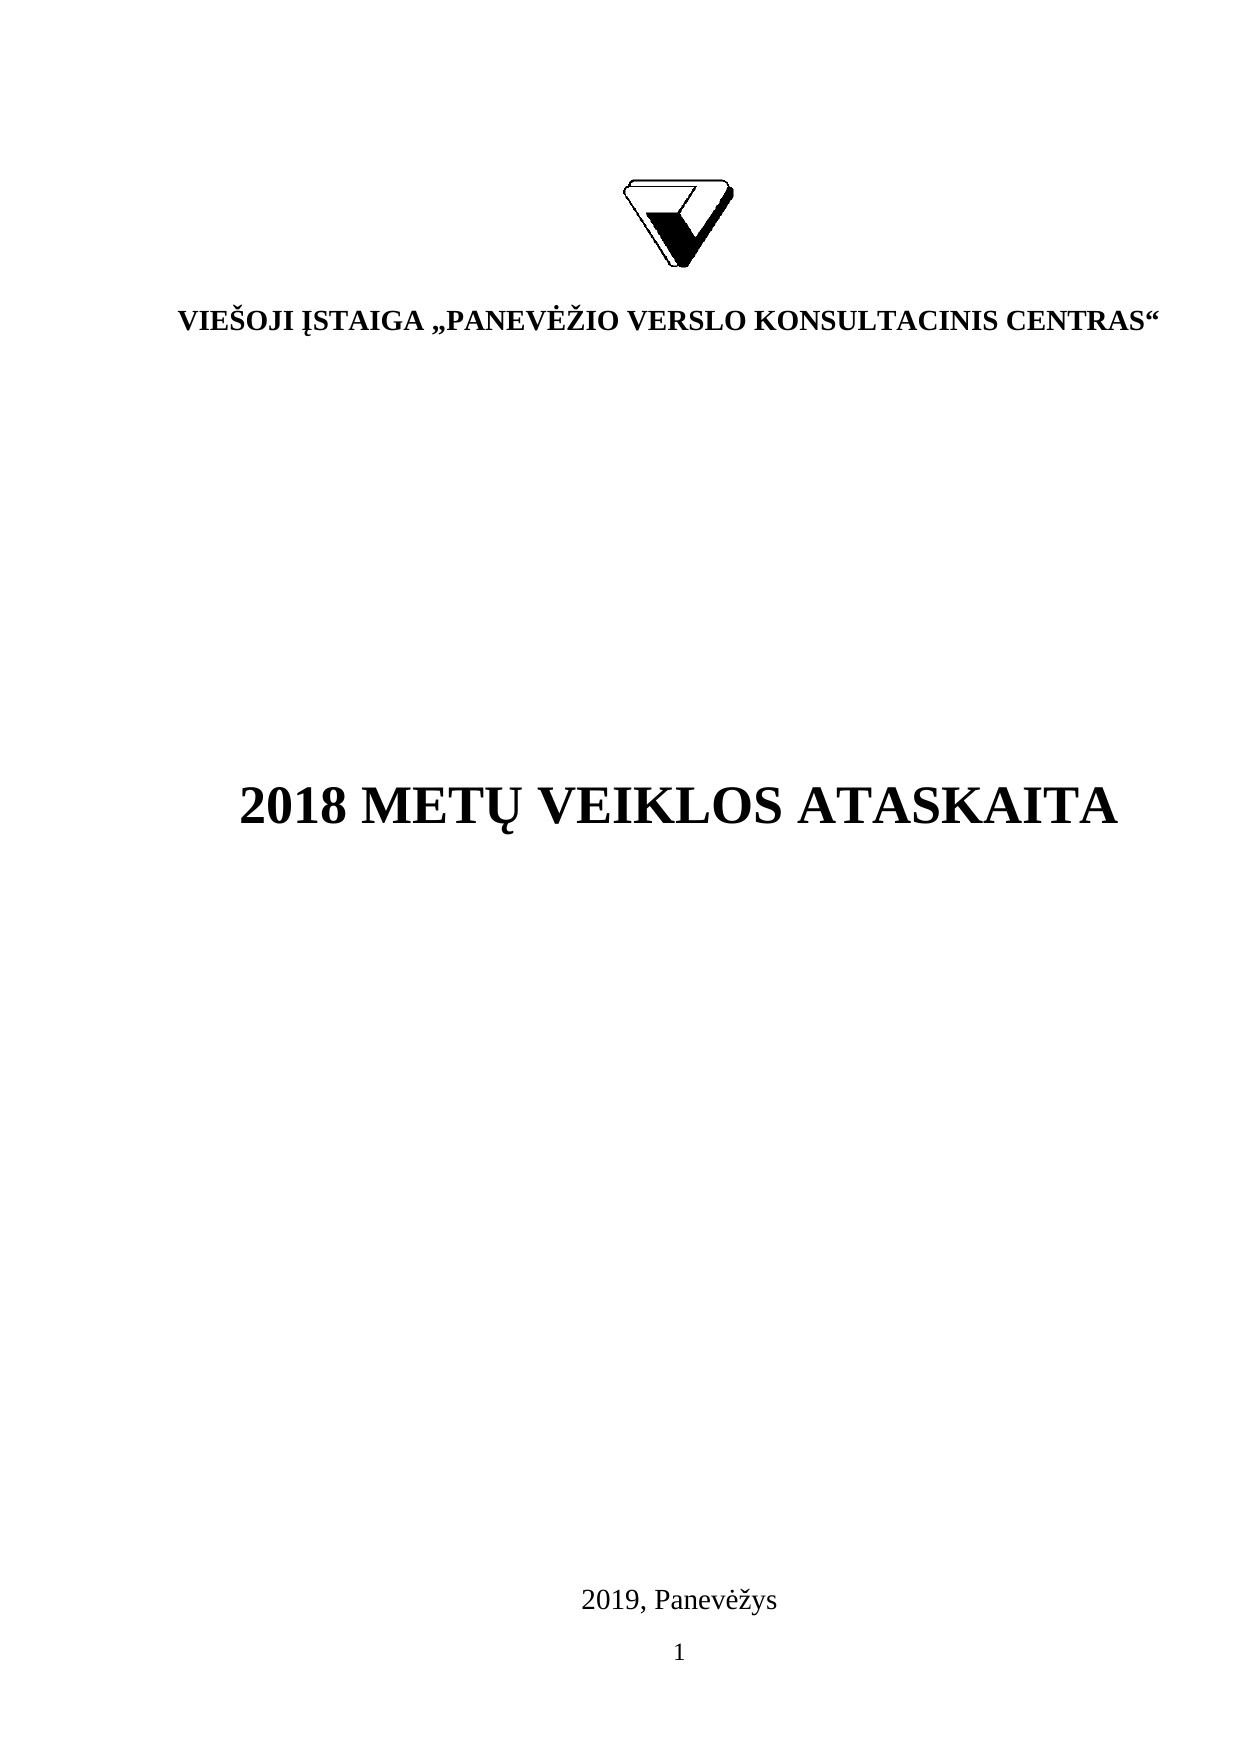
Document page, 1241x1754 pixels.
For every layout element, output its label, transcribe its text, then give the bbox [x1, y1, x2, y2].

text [177, 1582, 1181, 1616]
text VIEŠOJI ĮSTAIGA „PANEVĖŽIO VERSLO KONSULTACINIS CENTRAS“ [177, 303, 1181, 337]
text 2018 METŲ VEIKLOS ATASKAITA [177, 773, 1181, 835]
picture [619, 177, 740, 270]
